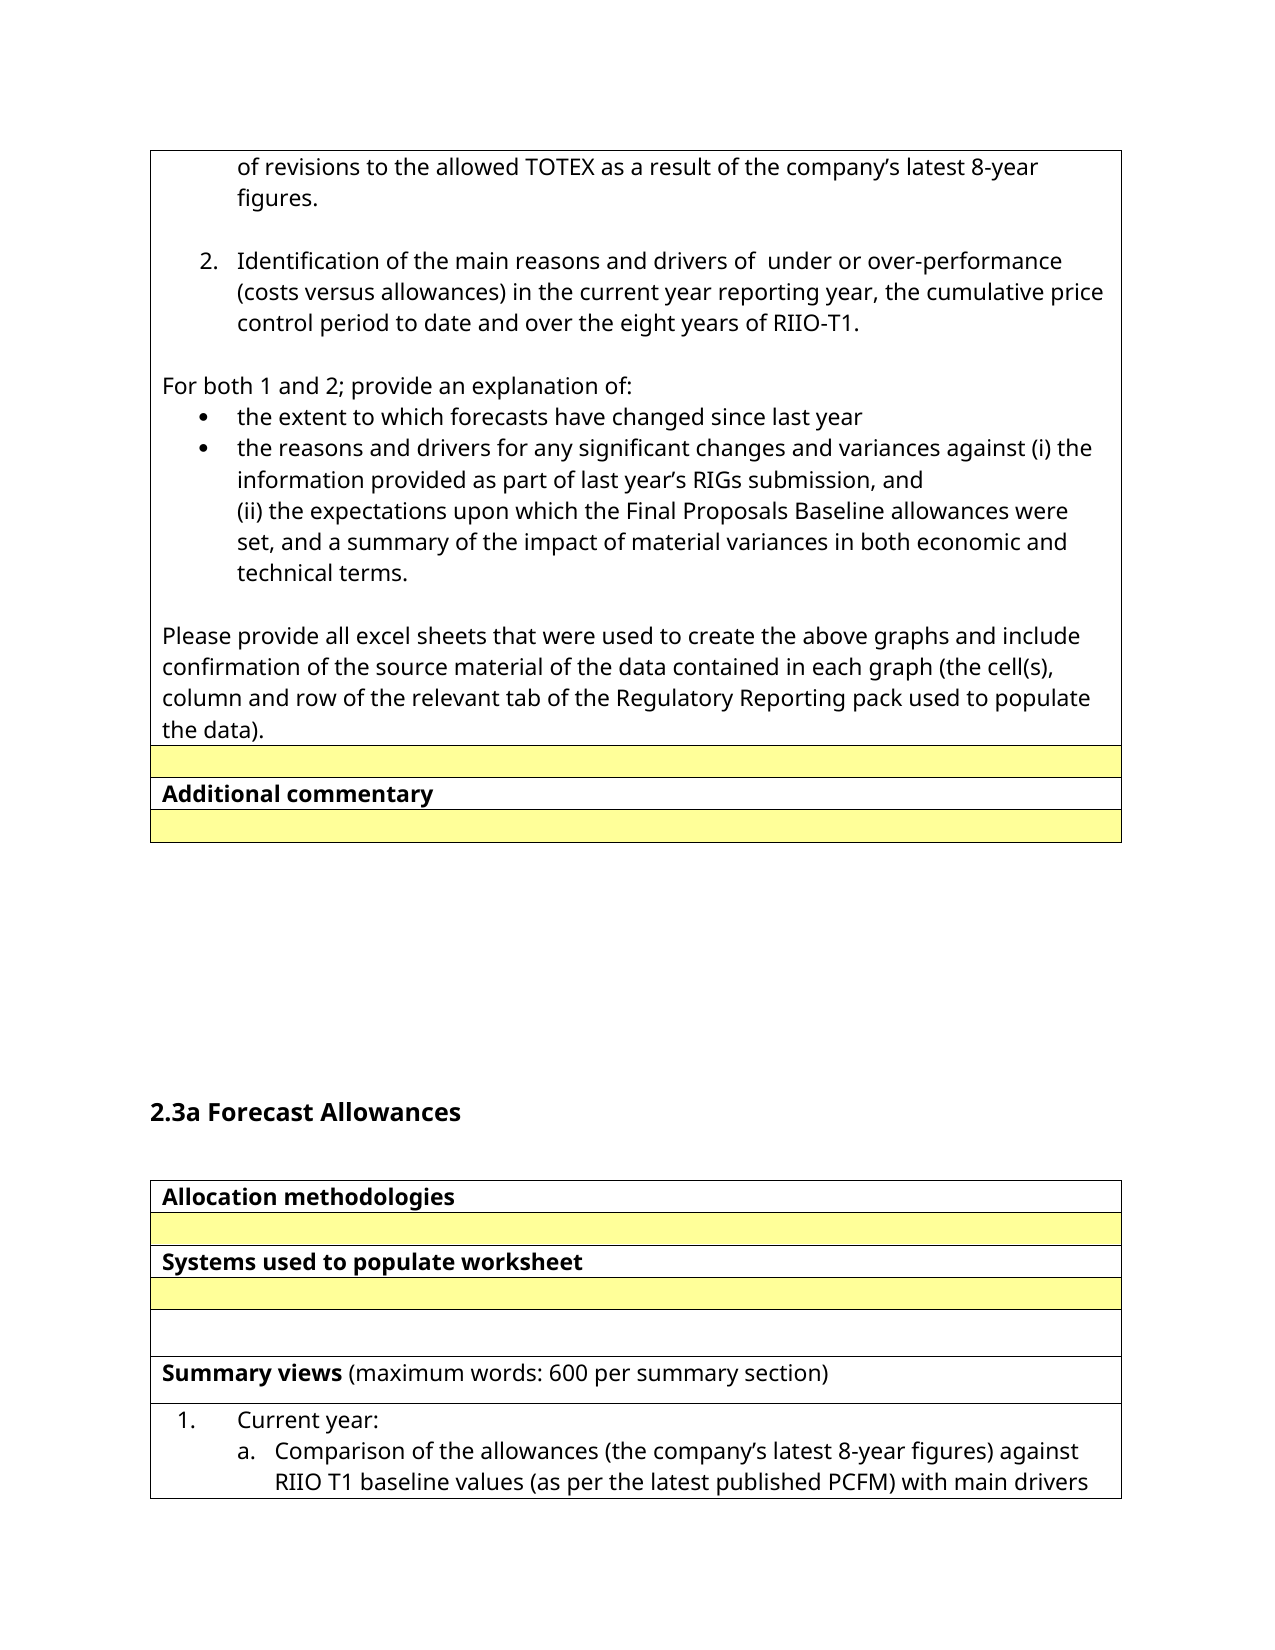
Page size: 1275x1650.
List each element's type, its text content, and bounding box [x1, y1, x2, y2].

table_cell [151, 1404, 1121, 1497]
table_cell Systems used to populate worksheet [151, 1246, 1121, 1277]
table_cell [151, 151, 1121, 745]
table_cell [151, 746, 1121, 777]
table_header Allocation methodologies [151, 1181, 1121, 1212]
table_cell [151, 810, 1121, 842]
table_cell Summary views (maximum words: 600 per summary section) [151, 1357, 1121, 1403]
table_cell [151, 1213, 1121, 1244]
text 2.3a Forecast Allowances [150, 1095, 1125, 1129]
table_cell [151, 1310, 1121, 1356]
table_cell [151, 1278, 1121, 1309]
table_cell Additional commentary [151, 778, 1121, 809]
